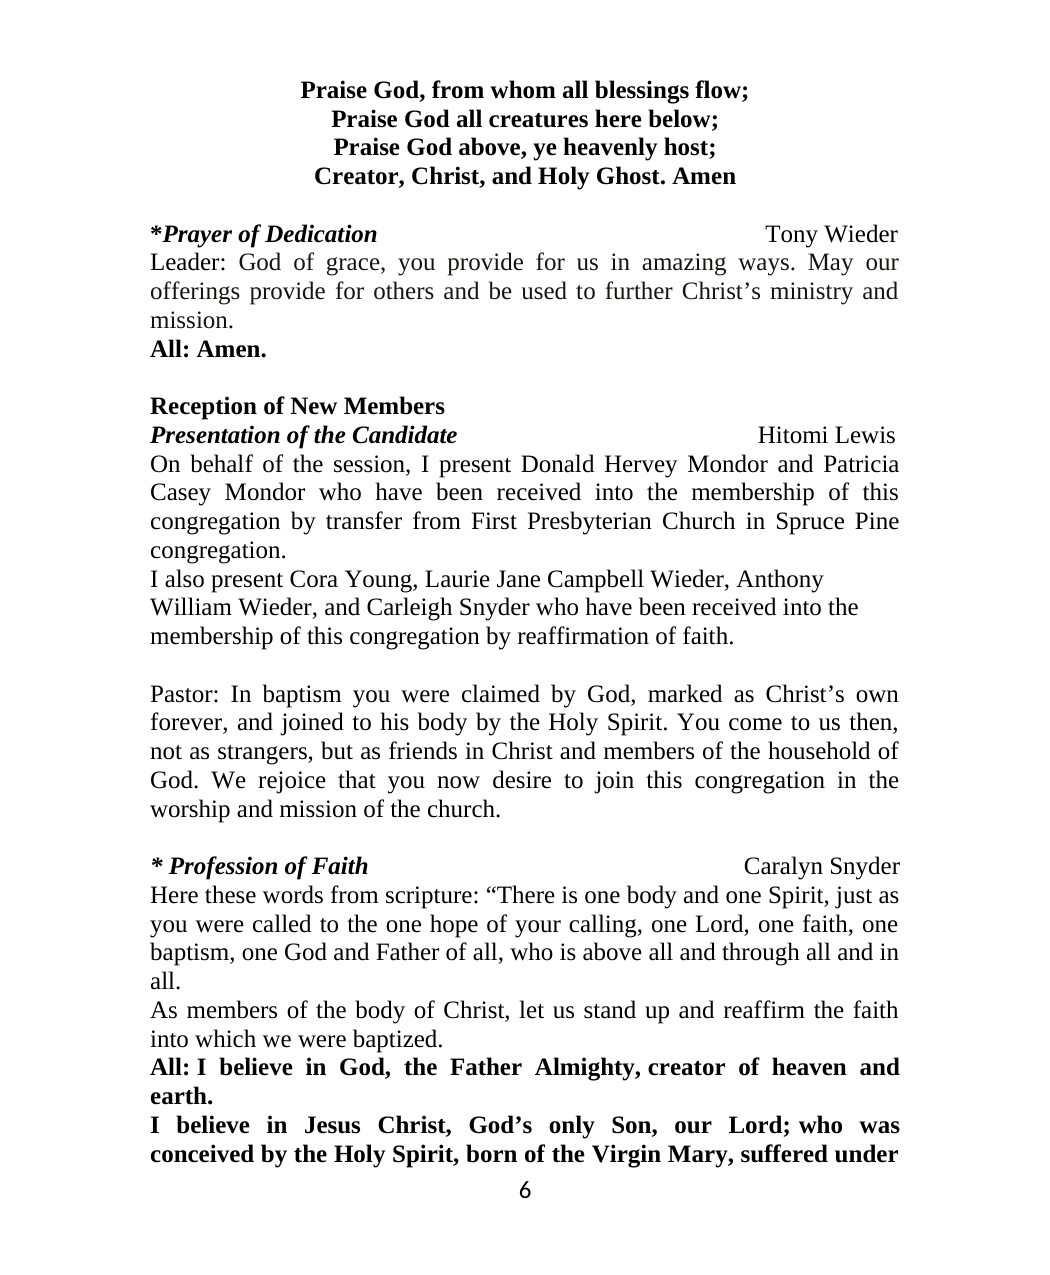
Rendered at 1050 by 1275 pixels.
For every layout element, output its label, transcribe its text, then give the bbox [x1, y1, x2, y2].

text As members of the body of Christ, let us stand up and reaffirm the faith into which we were baptized. [150, 995, 900, 1052]
text Praise God, from whom all blessings flow; [150, 75, 900, 104]
text *Prayer of Dedication Tony Wieder [150, 219, 900, 247]
text On behalf of the session, I present Donald Hervey Mondor and Patricia Casey Mondor who have been received into the membership of this congregation by transfer from First Presbyterian Church in Spruce Pine congregation. [150, 449, 900, 564]
text Reception of New Members [150, 391, 900, 420]
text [150, 1110, 900, 1167]
text Leader: God of grace, you provide for us in amazing ways. May our offerings provide for others and be used to further Christ’s ministry and mission. [150, 247, 900, 334]
text Presentation of the Candidate Hitomi Lewis [150, 420, 900, 449]
text Praise God above, ye heavenly host; [150, 132, 900, 161]
text Creator, Christ, and Holy Ghost. Amen [150, 161, 900, 190]
text Pastor: In baptism you were claimed by God, marked as Christ’s own forever, and joined to his body by the Holy Spirit. You come to us then, not as strangers, but as friends in Christ and members of the household of God. We rejoice that you now desire to join this congregation in the worship and mission of the church. [150, 679, 900, 822]
text Praise God all creatures here below; [150, 104, 900, 132]
text All: I believe in God, the Father Almighty, creator of heaven and earth. [150, 1052, 900, 1110]
text * Profession of Faith Caralyn Snyder [150, 851, 900, 880]
text I also present Cora Young, Laurie Jane Campbell Wieder, Anthony William Wieder, and Carleigh Snyder who have been received into the membership of this congregation by reaffirmation of faith. [150, 564, 900, 650]
text All: Amen. [150, 334, 900, 362]
text Here these words from scripture: “There is one body and one Spirit, just as you were called to the one hope of your calling, one Lord, one faith, one baptism, one God and Father of all, who is above all and through all and in all. [150, 880, 900, 995]
